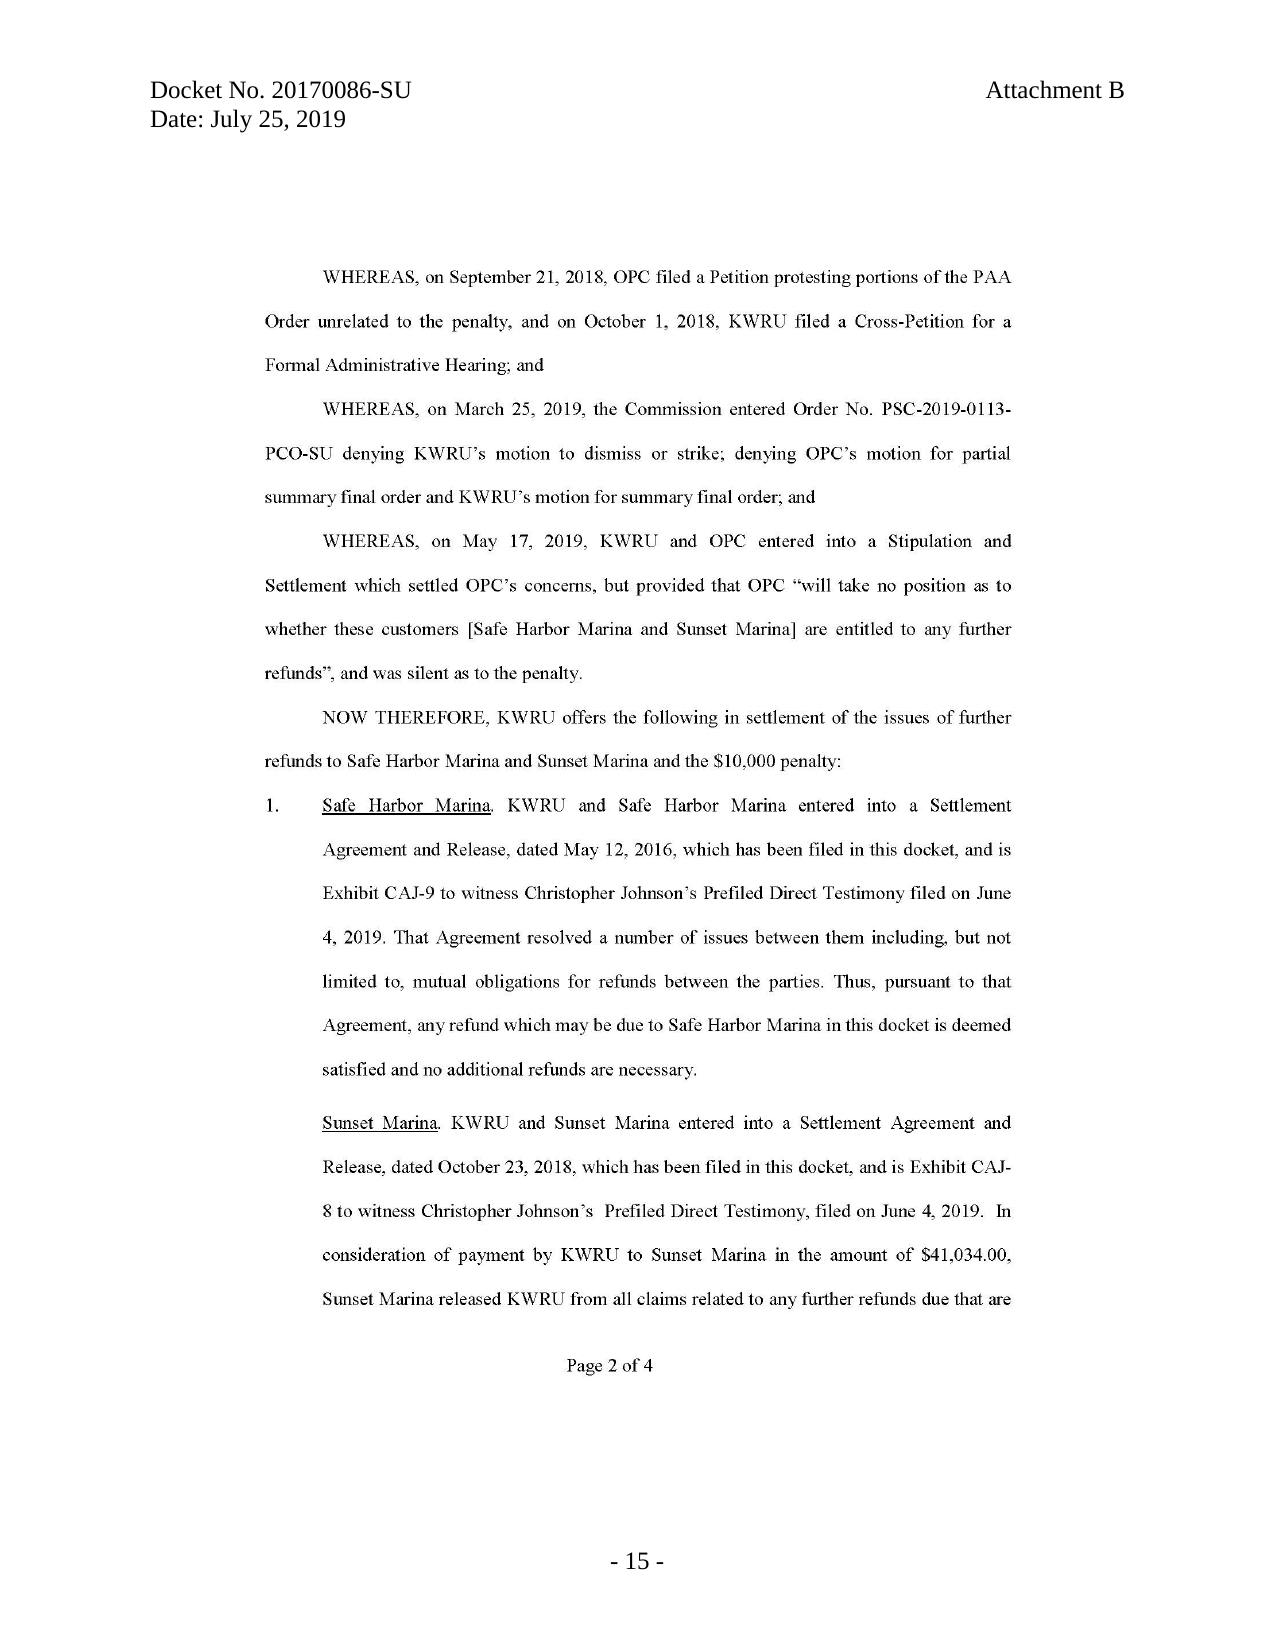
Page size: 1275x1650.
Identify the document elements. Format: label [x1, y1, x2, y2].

picture [150, 165, 1125, 1427]
